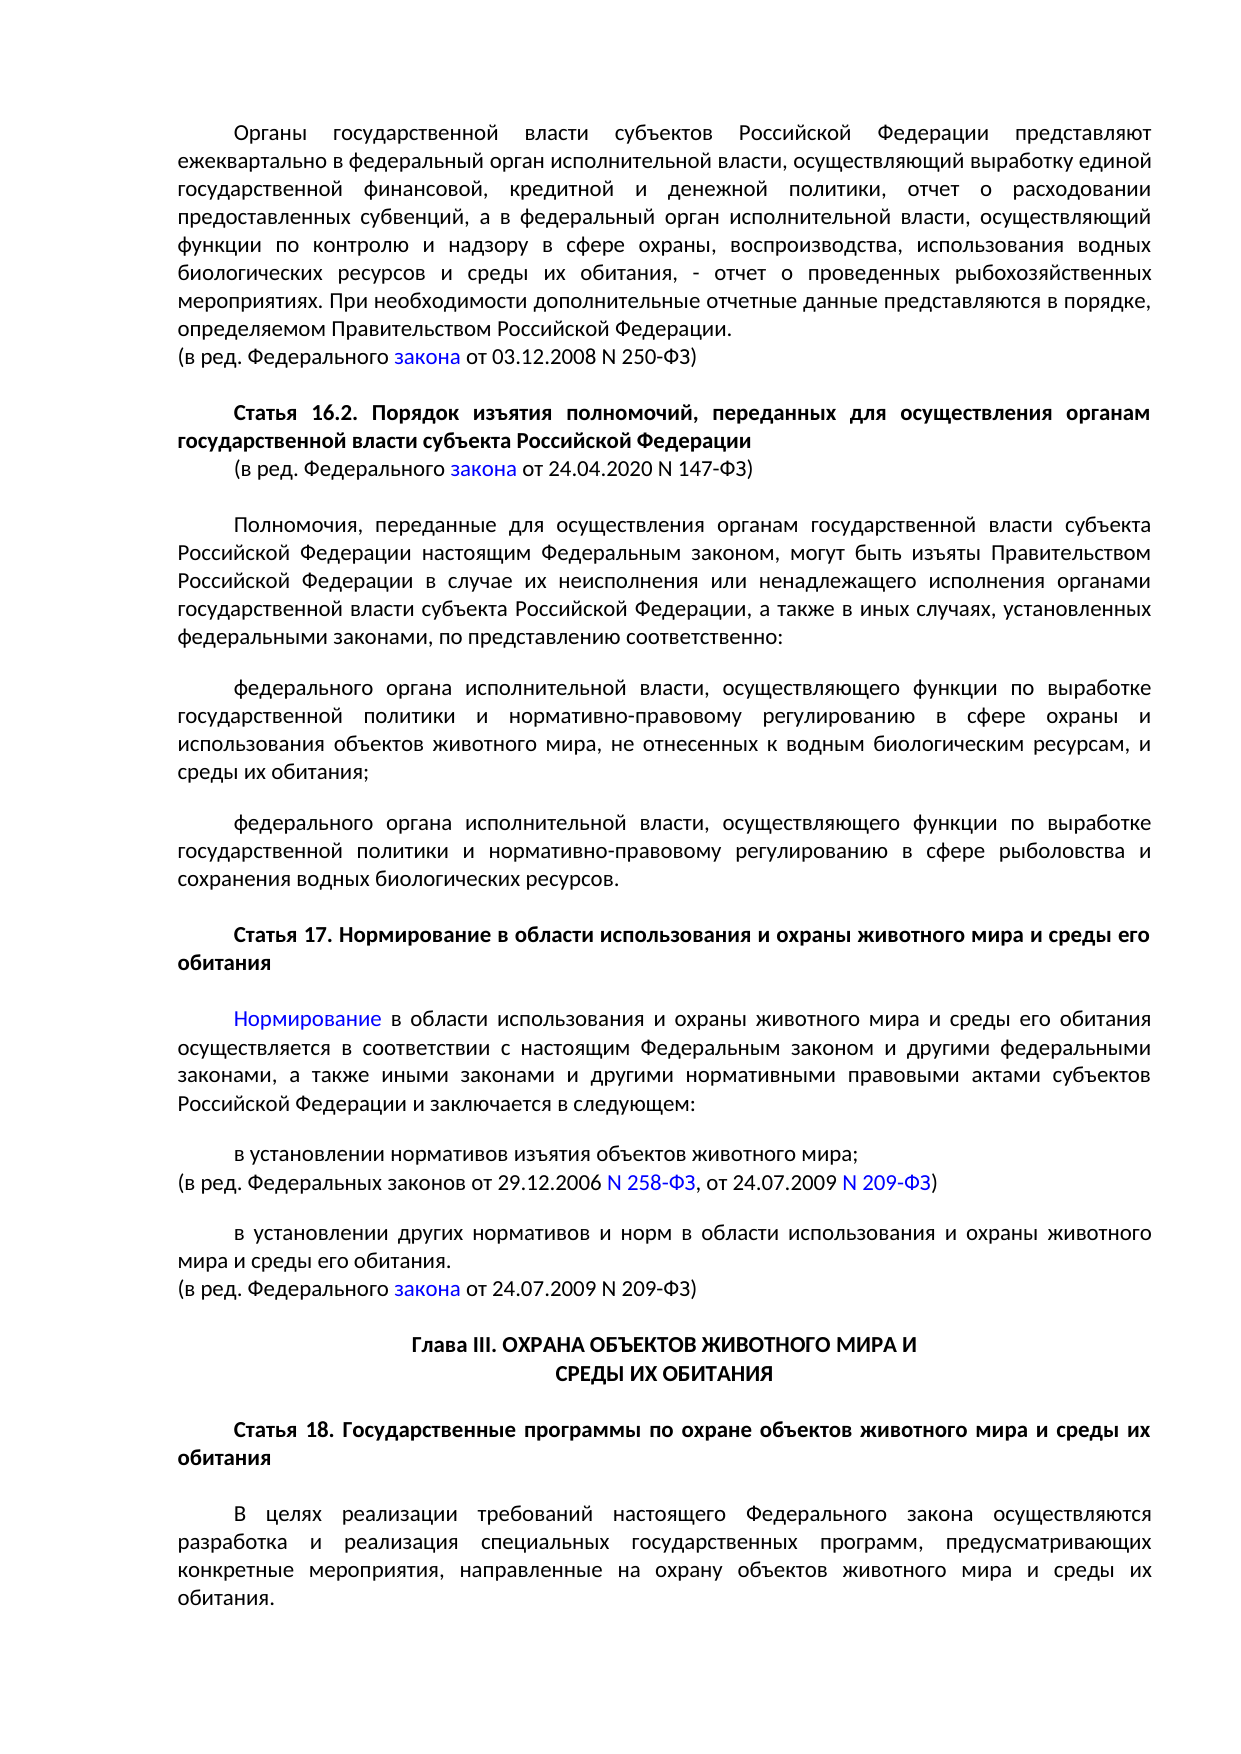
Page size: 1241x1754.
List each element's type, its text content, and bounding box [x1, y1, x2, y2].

text (в ред. Федеральных законов от 29.12.2006 N 258-ФЗ, от 24.07.2009 N 209-ФЗ) [177, 1168, 1152, 1196]
text Нормирование в области использования и охраны животного мира и среды его обитания осуществляется в соответствии с настоящим Федеральным законом и другими федеральными законами, а также иными законами и другими нормативными правовыми актами субъектов Российской Федерации и заключается в следующем: [177, 1004, 1152, 1117]
text федерального органа исполнительной власти, осуществляющего функции по выработке государственной политики и нормативно-правовому регулированию в сфере охраны и использования объектов животного мира, не отнесенных к водным биологическим ресурсам, и среды их обитания; [177, 673, 1152, 786]
text (в ред. Федерального закона от 24.04.2020 N 147-ФЗ) [177, 454, 1152, 482]
text В целях реализации требований настоящего Федерального закона осуществляются разработка и реализация специальных государственных программ, предусматривающих конкретные мероприятия, направленные на охрану объектов животного мира и среды их обитания. [177, 1499, 1152, 1611]
title Глава III. ОХРАНА ОБЪЕКТОВ ЖИВОТНОГО МИРА И [177, 1331, 1152, 1359]
text в установлении нормативов изъятия объектов животного мира; [177, 1139, 1152, 1168]
title Статья 18. Государственные программы по охране объектов животного мира и среды их обитания [177, 1415, 1152, 1471]
text (в ред. Федерального закона от 24.07.2009 N 209-ФЗ) [177, 1274, 1152, 1303]
text в установлении других нормативов и норм в области использования и охраны животного мира и среды его обитания. [177, 1218, 1152, 1274]
title Статья 16.2. Порядок изъятия полномочий, переданных для осуществления органам государственной власти субъекта Российской Федерации [177, 398, 1152, 454]
text Полномочия, переданные для осуществления органам государственной власти субъекта Российской Федерации настоящим Федеральным законом, могут быть изъяты Правительством Российской Федерации в случае их неисполнения или ненадлежащего исполнения органами государственной власти субъекта Российской Федерации, а также в иных случаях, установленных федеральными законами, по представлению соответственно: [177, 510, 1152, 651]
text федерального органа исполнительной власти, осуществляющего функции по выработке государственной политики и нормативно-правовому регулированию в сфере рыболовства и сохранения водных биологических ресурсов. [177, 808, 1152, 892]
title СРЕДЫ ИХ ОБИТАНИЯ [177, 1359, 1152, 1387]
title Статья 17. Нормирование в области использования и охраны животного мира и среды его обитания [177, 921, 1152, 977]
text Органы государственной власти субъектов Российской Федерации представляют ежеквартально в федеральный орган исполнительной власти, осуществляющий выработку единой государственной финансовой, кредитной и денежной политики, отчет о расходовании предоставленных субвенций, а в федеральный орган исполнительной власти, осуществляющий функции по контролю и надзору в сфере охраны, воспроизводства, использования водных биологических ресурсов и среды их обитания, - отчет о проведенных рыбохозяйственных мероприятиях. При необходимости дополнительные отчетные данные представляются в порядке, определяемом Правительством Российской Федерации. [177, 118, 1152, 342]
text (в ред. Федерального закона от 03.12.2008 N 250-ФЗ) [177, 342, 1152, 370]
